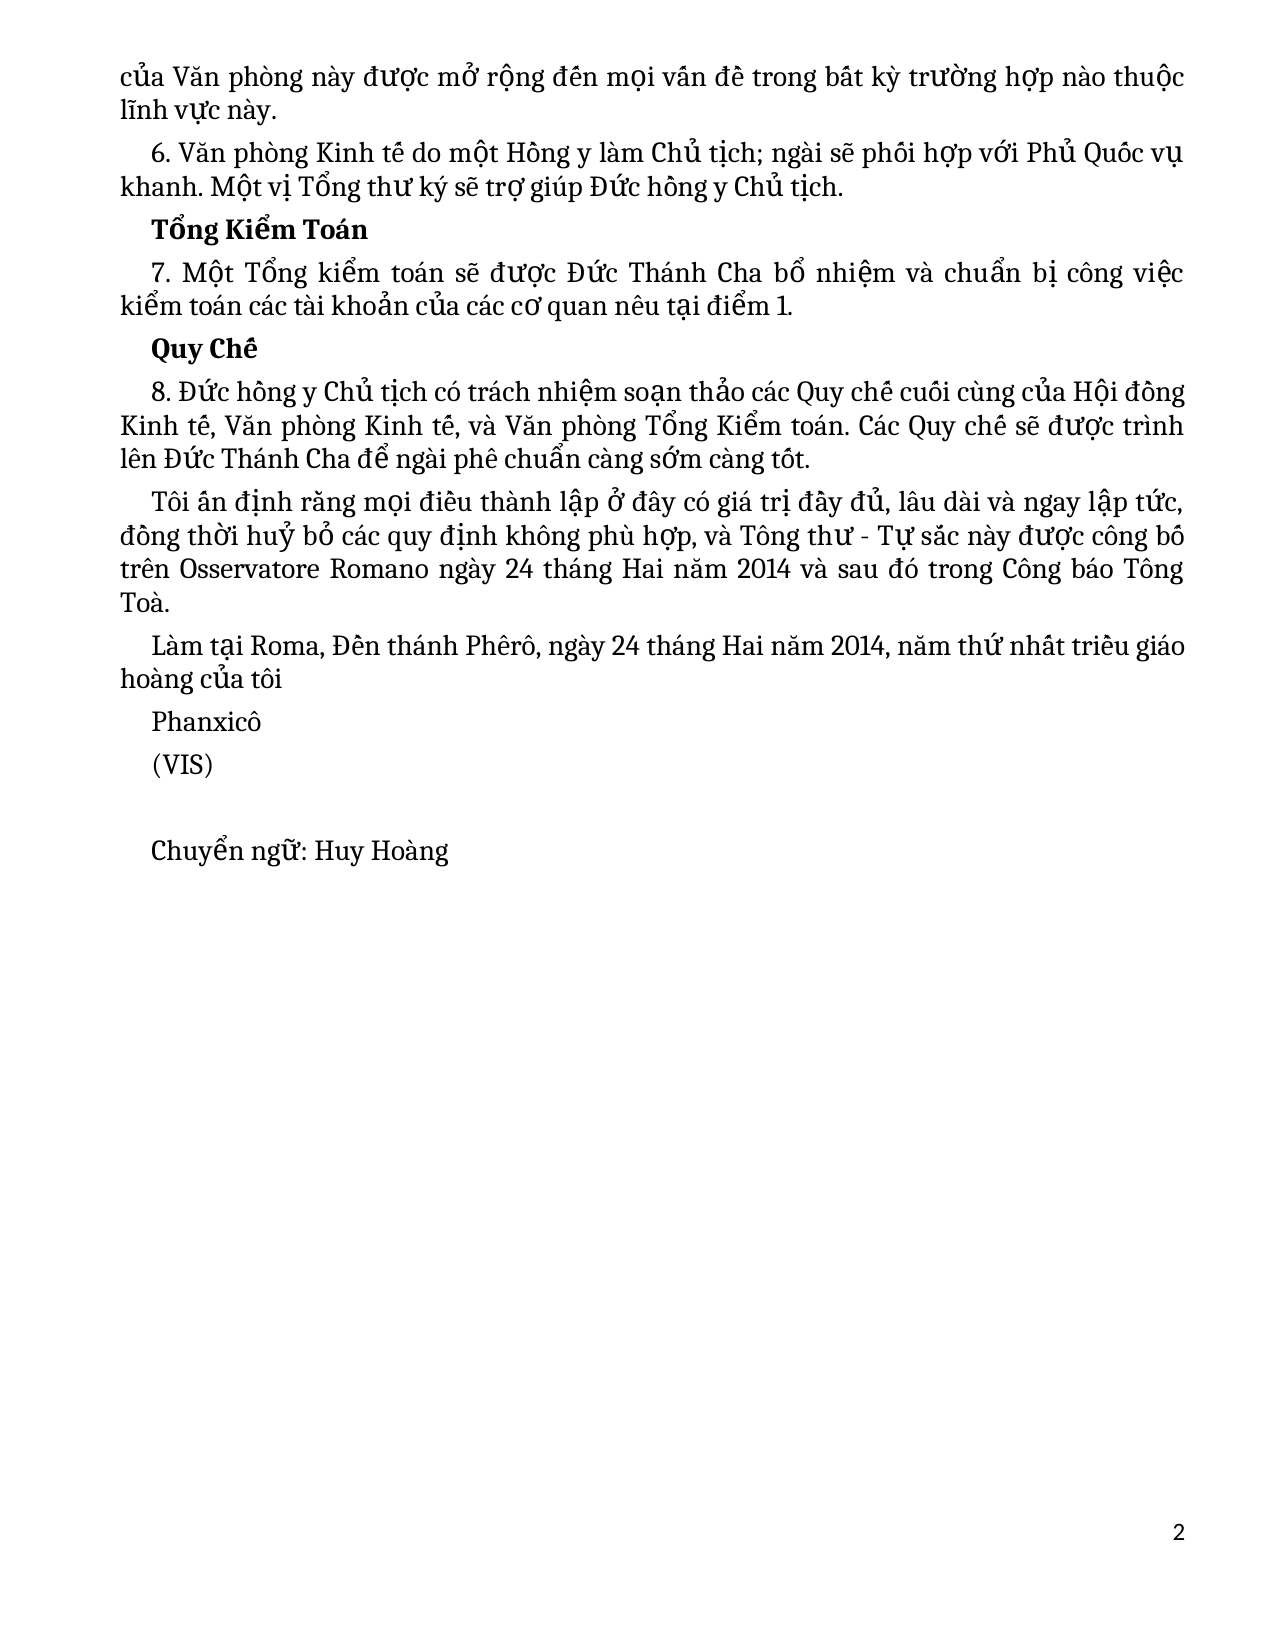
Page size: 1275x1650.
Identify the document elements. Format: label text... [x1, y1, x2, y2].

text Phanxicô [120, 705, 1185, 739]
text Chuyển ngữ: Huy Hoàng [120, 834, 1185, 867]
text Tôi ấn định rằng mọi điều thành lập ở đây có giá trị đầy đủ, lâu dài và ngay lập tức, đồng thời huỷ bỏ các quy định không phù hợp, và Tông thư - Tự sắc này được công bố trên Osservatore Romano ngày 24 tháng Hai năm 2014 và sau đó trong Công báo Tông Toà. [120, 485, 1185, 619]
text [120, 60, 1185, 127]
text 6. Văn phòng Kinh tế do một Hồng y làm Chủ tịch; ngài sẽ phối hợp với Phủ Quốc vụ khanh. Một vị Tổng thư ký sẽ trợ giúp Ðức hồng y Chủ tịch. [120, 136, 1185, 203]
text Làm tại Roma, Ðền thánh Phêrô, ngày 24 tháng Hai năm 2014, năm thứ nhất triều giáo hoàng của tôi [120, 629, 1185, 696]
text 8. Ðức hồng y Chủ tịch có trách nhiệm soạn thảo các Quy chế cuối cùng của Hội đồng Kinh tế, Văn phòng Kinh tế, và Văn phòng Tổng Kiểm toán. Các Quy chế sẽ được trình lên Ðức Thánh Cha để ngài phê chuẩn càng sớm càng tốt. [120, 375, 1185, 476]
text Tổng Kiểm Toán [120, 213, 1185, 246]
text Quy Chế [120, 332, 1185, 366]
text 7. Một Tổng kiểm toán sẽ được Ðức Thánh Cha bổ nhiệm và chuẩn bị công việc kiểm toán các tài khoản của các cơ quan nêu tại điểm 1. [120, 256, 1185, 323]
text (VIS) [120, 748, 1185, 782]
